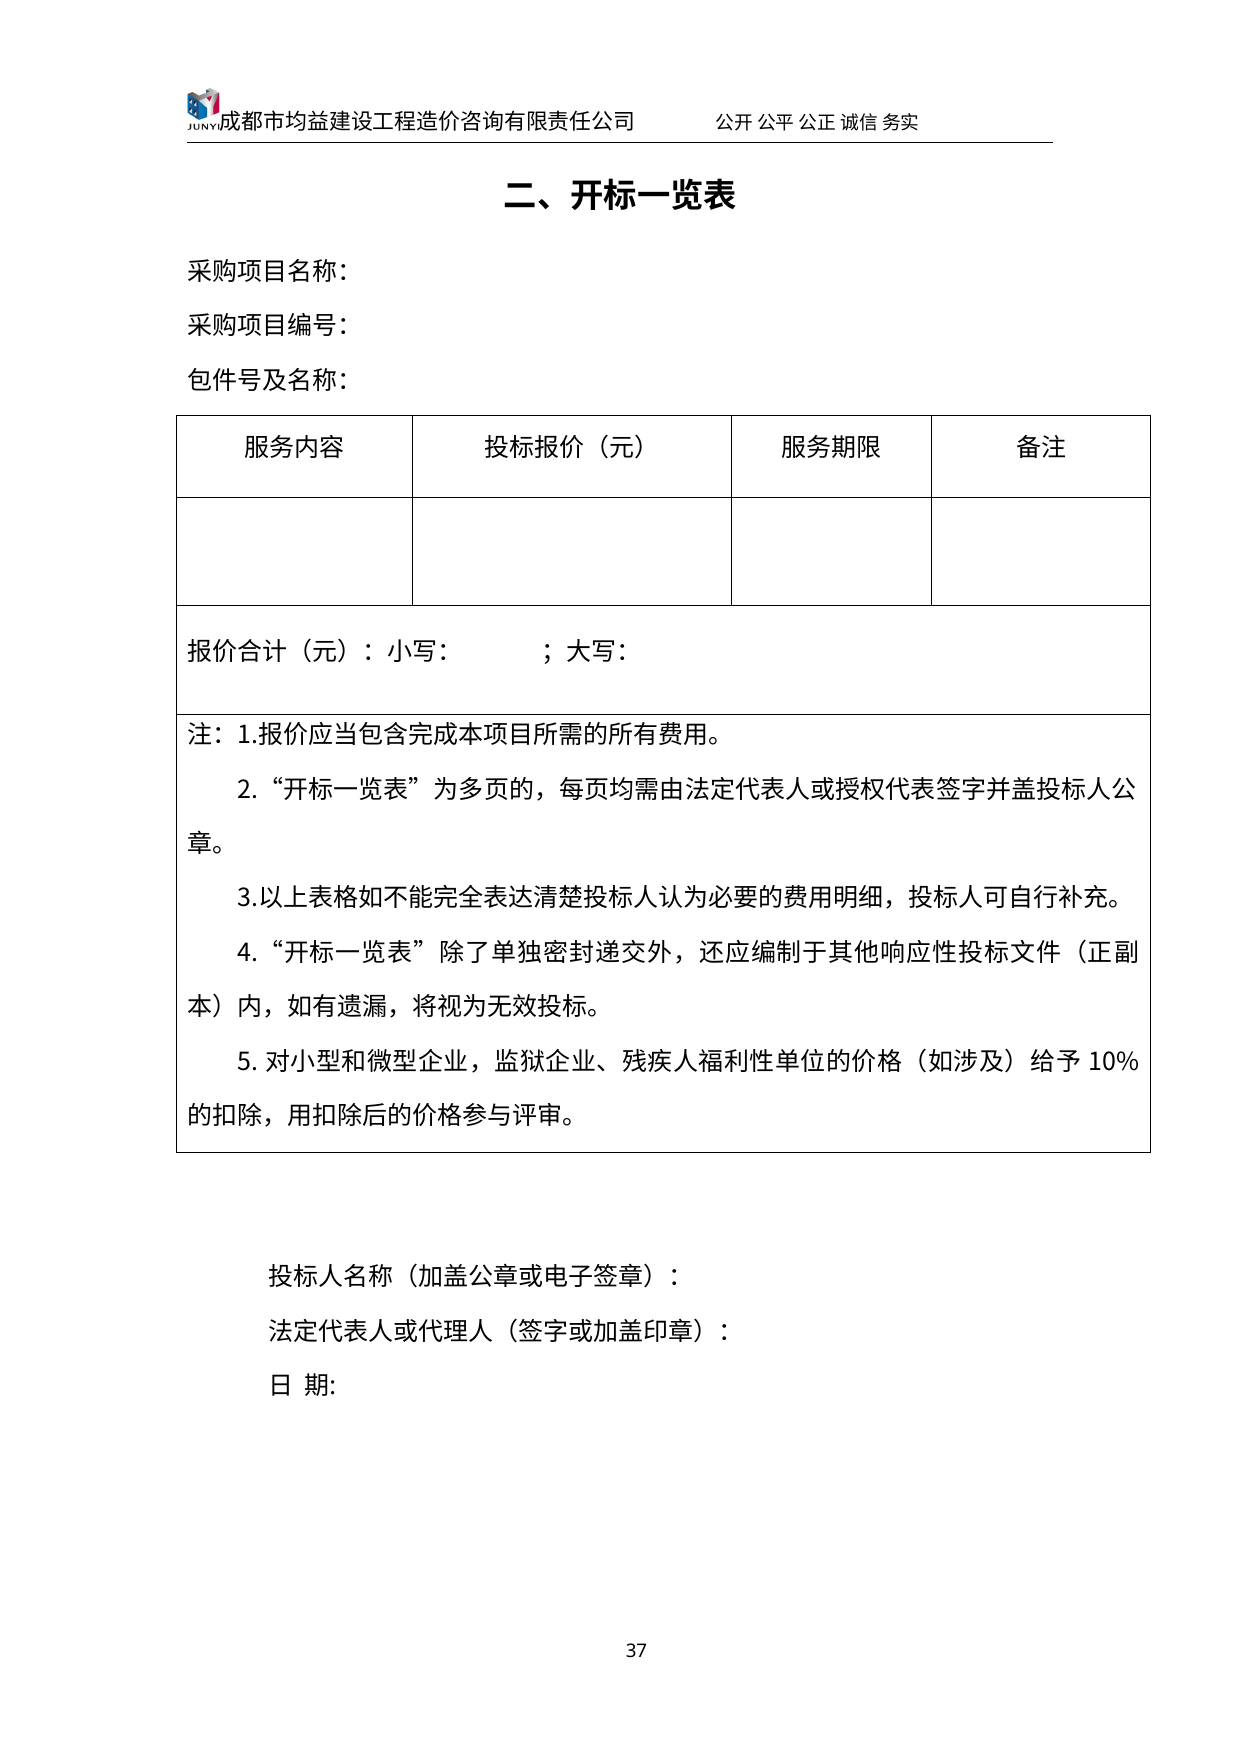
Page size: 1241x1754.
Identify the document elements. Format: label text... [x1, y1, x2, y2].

table_cell [177, 498, 412, 605]
table_header 备注 [932, 416, 1150, 497]
text 采购项目名称： [187, 251, 1053, 288]
table_cell 注：1.报价应当包含完成本项目所需的所有费用。 2.“开标一览表”为多页的，每页均需由法定代表人或授权代表签字并盖投标人公章。 3.以上表格如不能完全表达清楚投标人认为必要的费用明细，投标人可自行补充。 4.“开标一览表”除了单独密封递交外，还应编制于其他响应性投标文件（正副本）内，如有遗漏，将视为无效投标。 5. 对小型和微型企业，监狱企业、残疾人福利性单位的价格（如涉及）给予10%的扣除，用扣除后的价格参与评审。 [177, 715, 1150, 1152]
text 二、开标一览表 [187, 169, 1053, 217]
text 投标人名称（加盖公章或电子签章）： [268, 1242, 1053, 1297]
text 采购项目编号： [187, 306, 1053, 342]
text 包件号及名称： [187, 360, 1053, 396]
table_cell [732, 498, 931, 605]
table_header 服务内容 [177, 416, 412, 497]
table_cell 报价合计（元）：小写： ；大写： [177, 606, 1150, 714]
table_cell [932, 498, 1150, 605]
table_header 服务期限 [732, 416, 931, 497]
picture [187, 88, 220, 130]
table_header 投标报价（元） [413, 416, 731, 497]
table_cell [413, 498, 731, 605]
text 日 期: [268, 1351, 1053, 1405]
text 法定代表人或代理人（签字或加盖印章）： [268, 1297, 1053, 1351]
